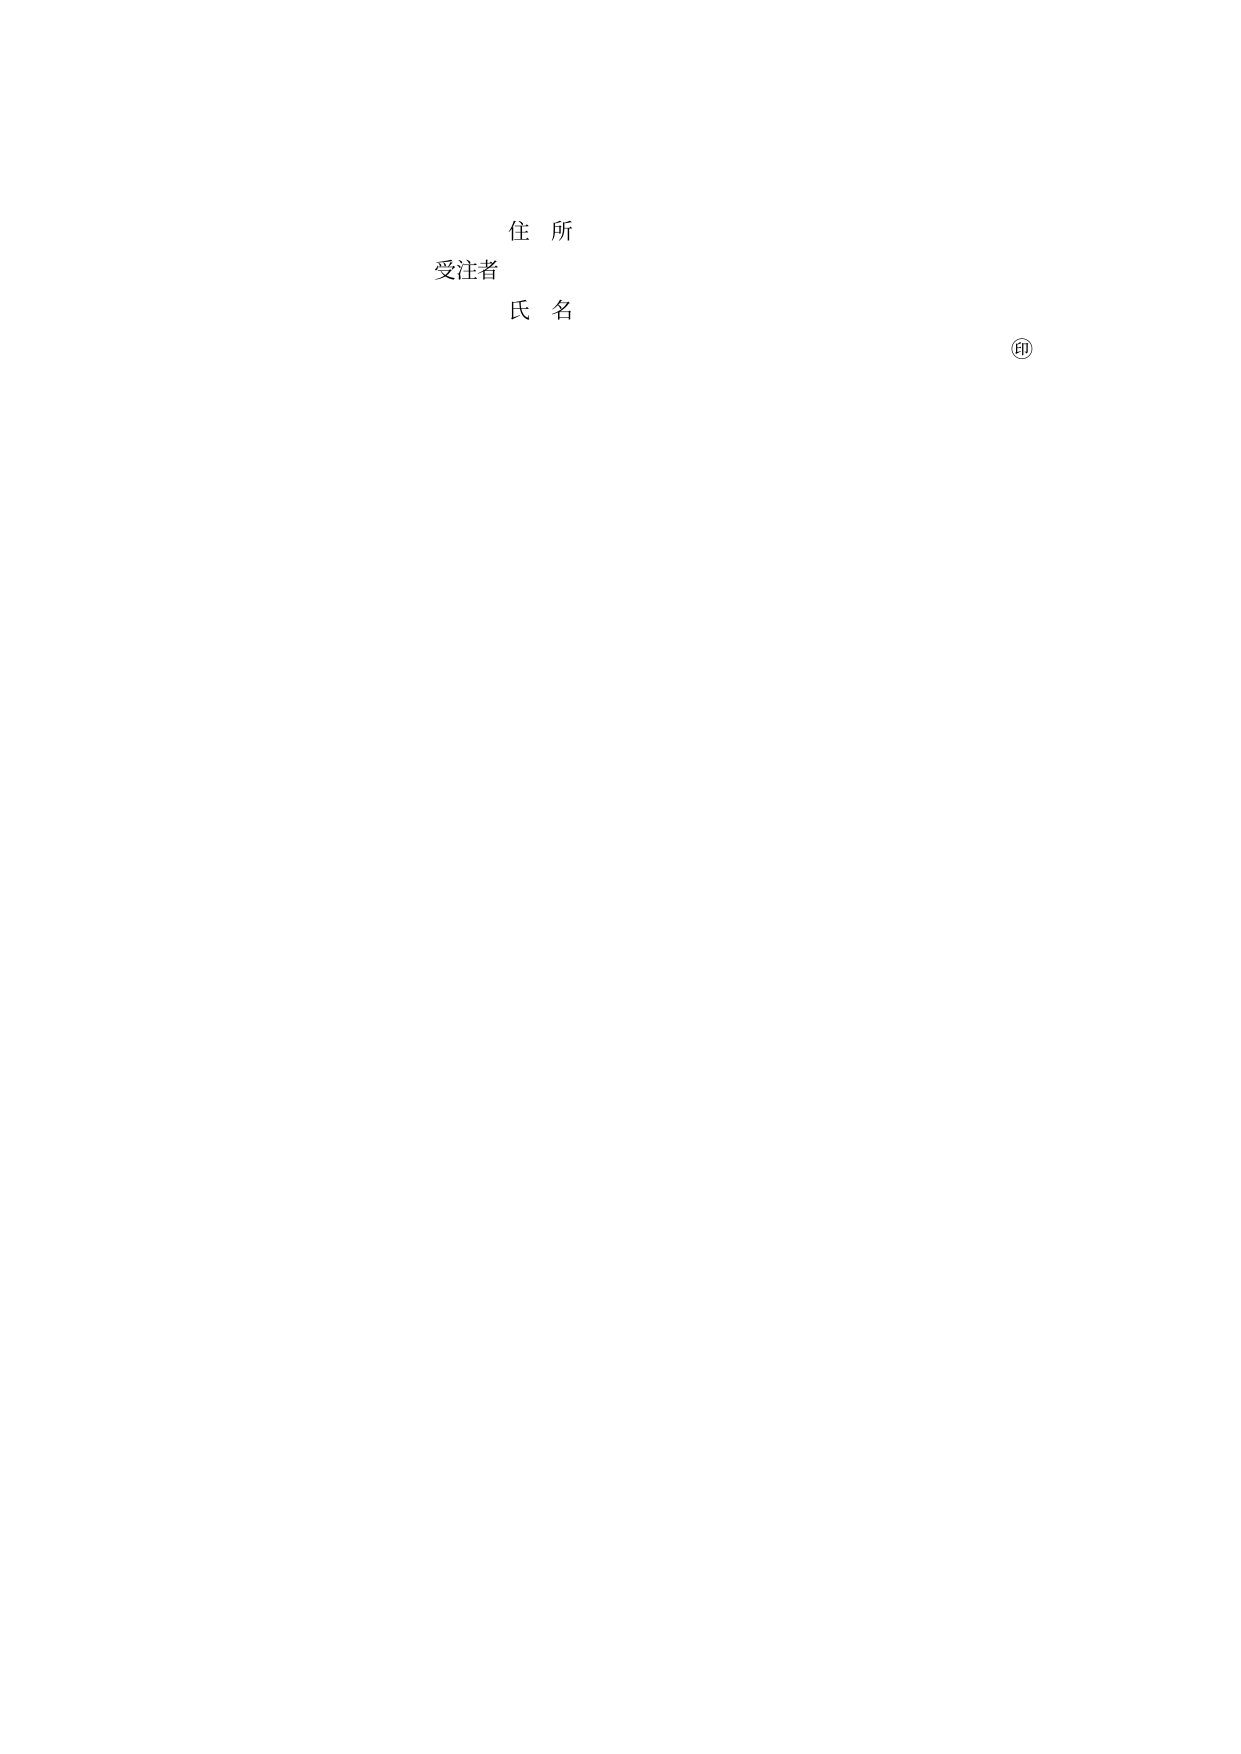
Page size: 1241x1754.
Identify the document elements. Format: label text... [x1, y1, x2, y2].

text ㊞ [508, 332, 1087, 364]
text 住 所 [508, 214, 1087, 246]
text 氏 名 [508, 293, 1087, 324]
text 受注者 [434, 254, 1087, 285]
